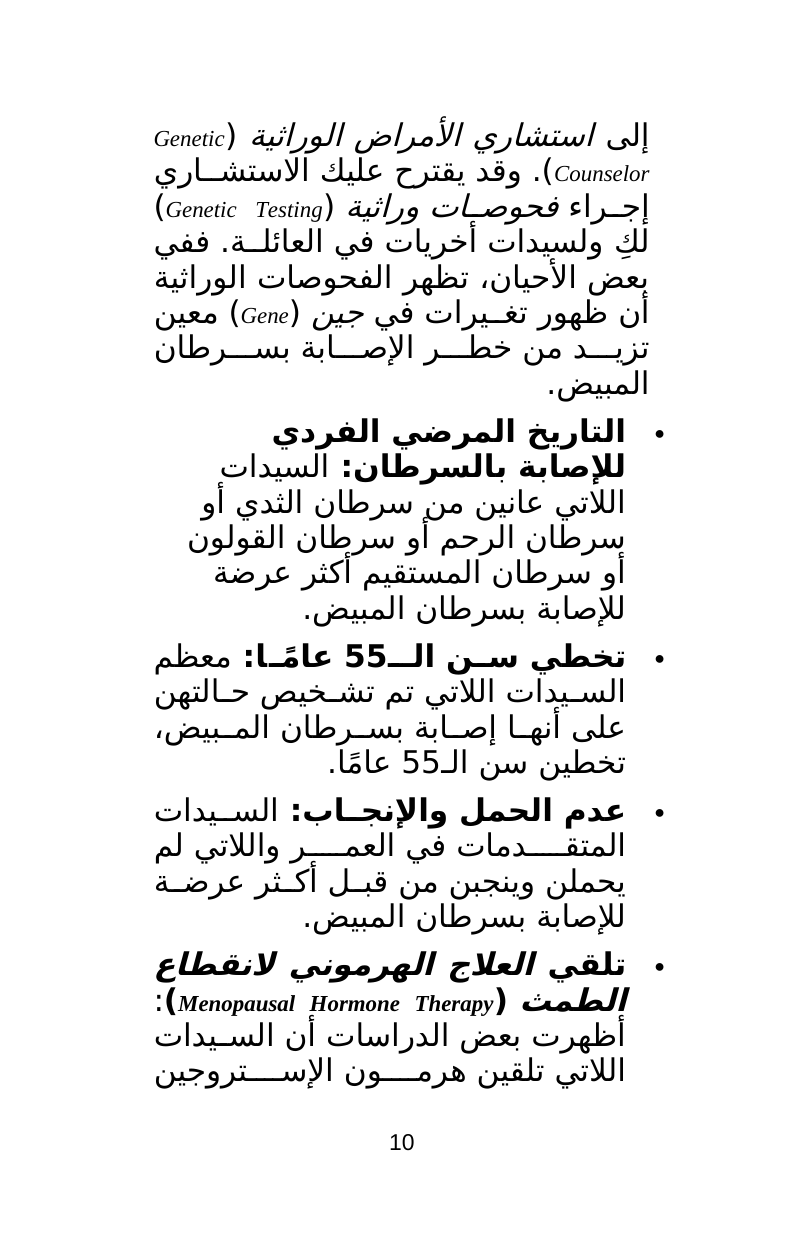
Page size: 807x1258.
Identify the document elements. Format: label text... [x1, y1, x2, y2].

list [153, 947, 656, 1089]
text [153, 118, 650, 401]
list تخطي سن الـ55 عامًا: معظم السيدات اللاتي تم تشخيص حالتهن على أنها إصابة بسرطان المبيض، تخطين سن الـ55 عامًا. [153, 639, 656, 781]
list التاريخ المرضي الفردي للإصابة بالسرطان: السيدات اللاتي عانين من سرطان الثدي أو سرطان الرحم أو سرطان القولون أو سرطان المستقيم أكثر عرضة للإصابة بسرطان المبيض. [153, 414, 656, 626]
list عدم الحمل والإنجاب: السيدات المتقدمات في العمر واللاتي لم يحملن وينجبن من قبل أكثر عرضة للإصابة بسرطان المبيض. [153, 793, 656, 935]
